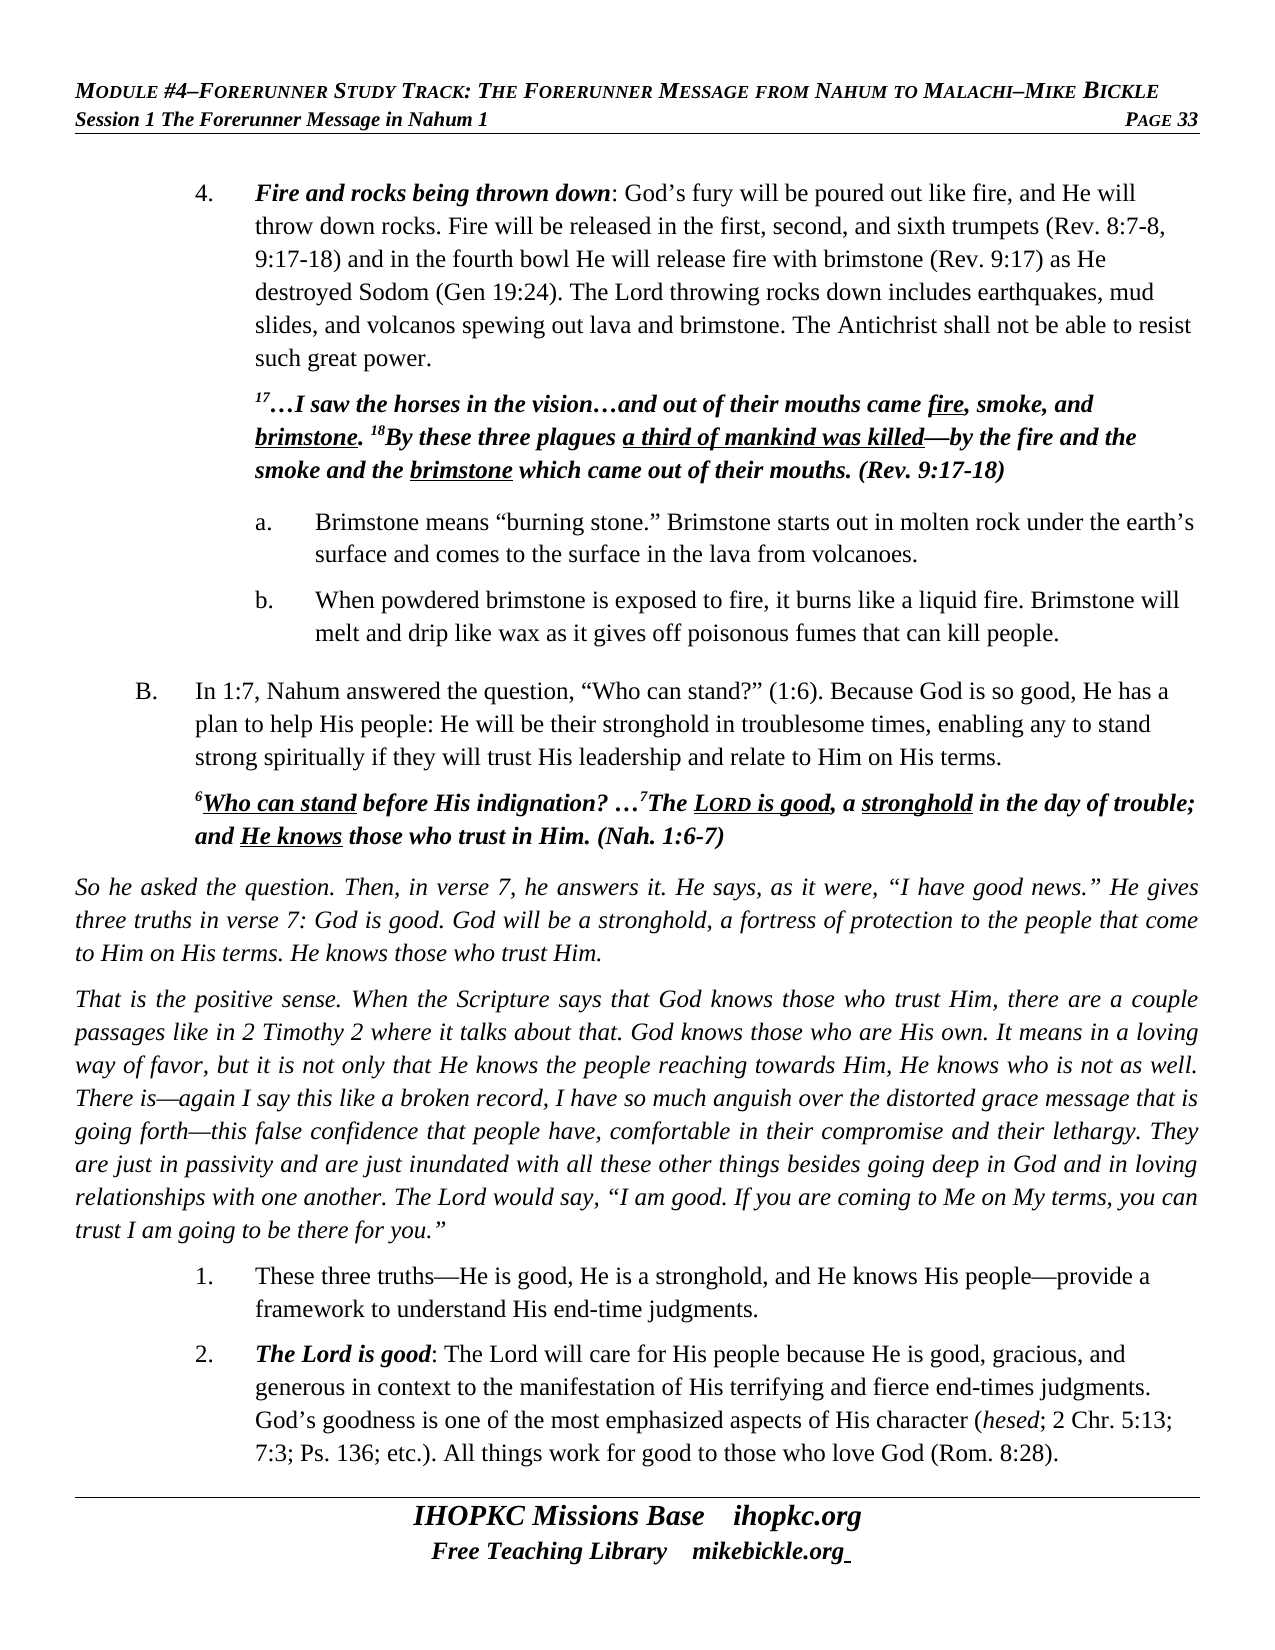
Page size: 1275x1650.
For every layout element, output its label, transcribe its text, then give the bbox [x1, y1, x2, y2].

text The Lord is good: The Lord will care for His people because He is good, gracious, and generous in context to the manifestation of His terrifying and fierce end-times judgments. God’s goodness is one of the most emphasized aspects of His character (hesed; 2 Chr. 5:13; 7:3; Ps. 136; etc.). All things work for good to those who love God (Rom. 8:28). [195, 1339, 1200, 1467]
text When powdered brimstone is exposed to fire, it burns like a liquid fire. Brimstone will melt and drip like wax as it gives off poisonous fumes that can kill people. [255, 585, 1200, 647]
text That is the positive sense. When the Scripture says that God knows those who trust Him, there are a couple passages like in 2 Timothy 2 where it talks about that. God knows those who are His own. It means in a loving way of favor, but it is not only that He knows the people reaching towards Him, He knows who is not as well. There is—again I say this like a broken record, I have so much anguish over the distorted grace message that is going forth—this false confidence that people have, comfortable in their compromise and their lethargy. They are just in passivity and are just inundated with all these other things besides going deep in God and in loving relationships with one another. The Lord would say, “I am good. If you are coming to Me on My terms, you can trust I am going to be there for you.” [75, 984, 1200, 1244]
text Brimstone means “burning stone.” Brimstone starts out in molten rock under the earth’s surface and comes to the surface in the lava from volcanoes. [255, 507, 1200, 568]
text In 1:7, Nahum answered the question, “Who can stand?” (1:6). Because God is so good, He has a plan to help His people: He will be their stronghold in troublesome times, enabling any to stand strong spiritually if they will trust His leadership and relate to Him on His terms. [135, 676, 1200, 771]
text 17…I saw the horses in the vision…and out of their mouths came fire, smoke, and brimstone. 18By these three plagues a third of mankind was killed—by the fire and the smoke and the brimstone which came out of their mouths. (Rev. 9:17-18) [255, 389, 1200, 483]
text 6Who can stand before His indignation? …7The Lord is good, a stronghold in the day of trouble; and He knows those who trust in Him. (Nah. 1:6-7) [195, 788, 1200, 849]
text Fire and rocks being thrown down: God’s fury will be poured out like fire, and He will throw down rocks. Fire will be released in the first, second, and sixth trumpets (Rev. 8:7-8, 9:17-18) and in the fourth bowl He will release fire with brimstone (Rev. 9:17) as He destroyed Sodom (Gen 19:24). The Lord throwing rocks down includes earthquakes, mud slides, and volcanos spewing out lava and brimstone. The Antichrist shall not be able to resist such great power. [195, 178, 1200, 372]
text So he asked the question. Then, in verse 7, he answers it. He says, as it were, “I have good news.” He gives three truths in verse 7: God is good. God will be a stronghold, a fortress of protection to the people that come to Him on His terms. He knows those who trust Him. [75, 872, 1200, 967]
text These three truths—He is good, He is a stronghold, and He knows His people—provide a framework to understand His end-time judgments. [195, 1261, 1200, 1322]
